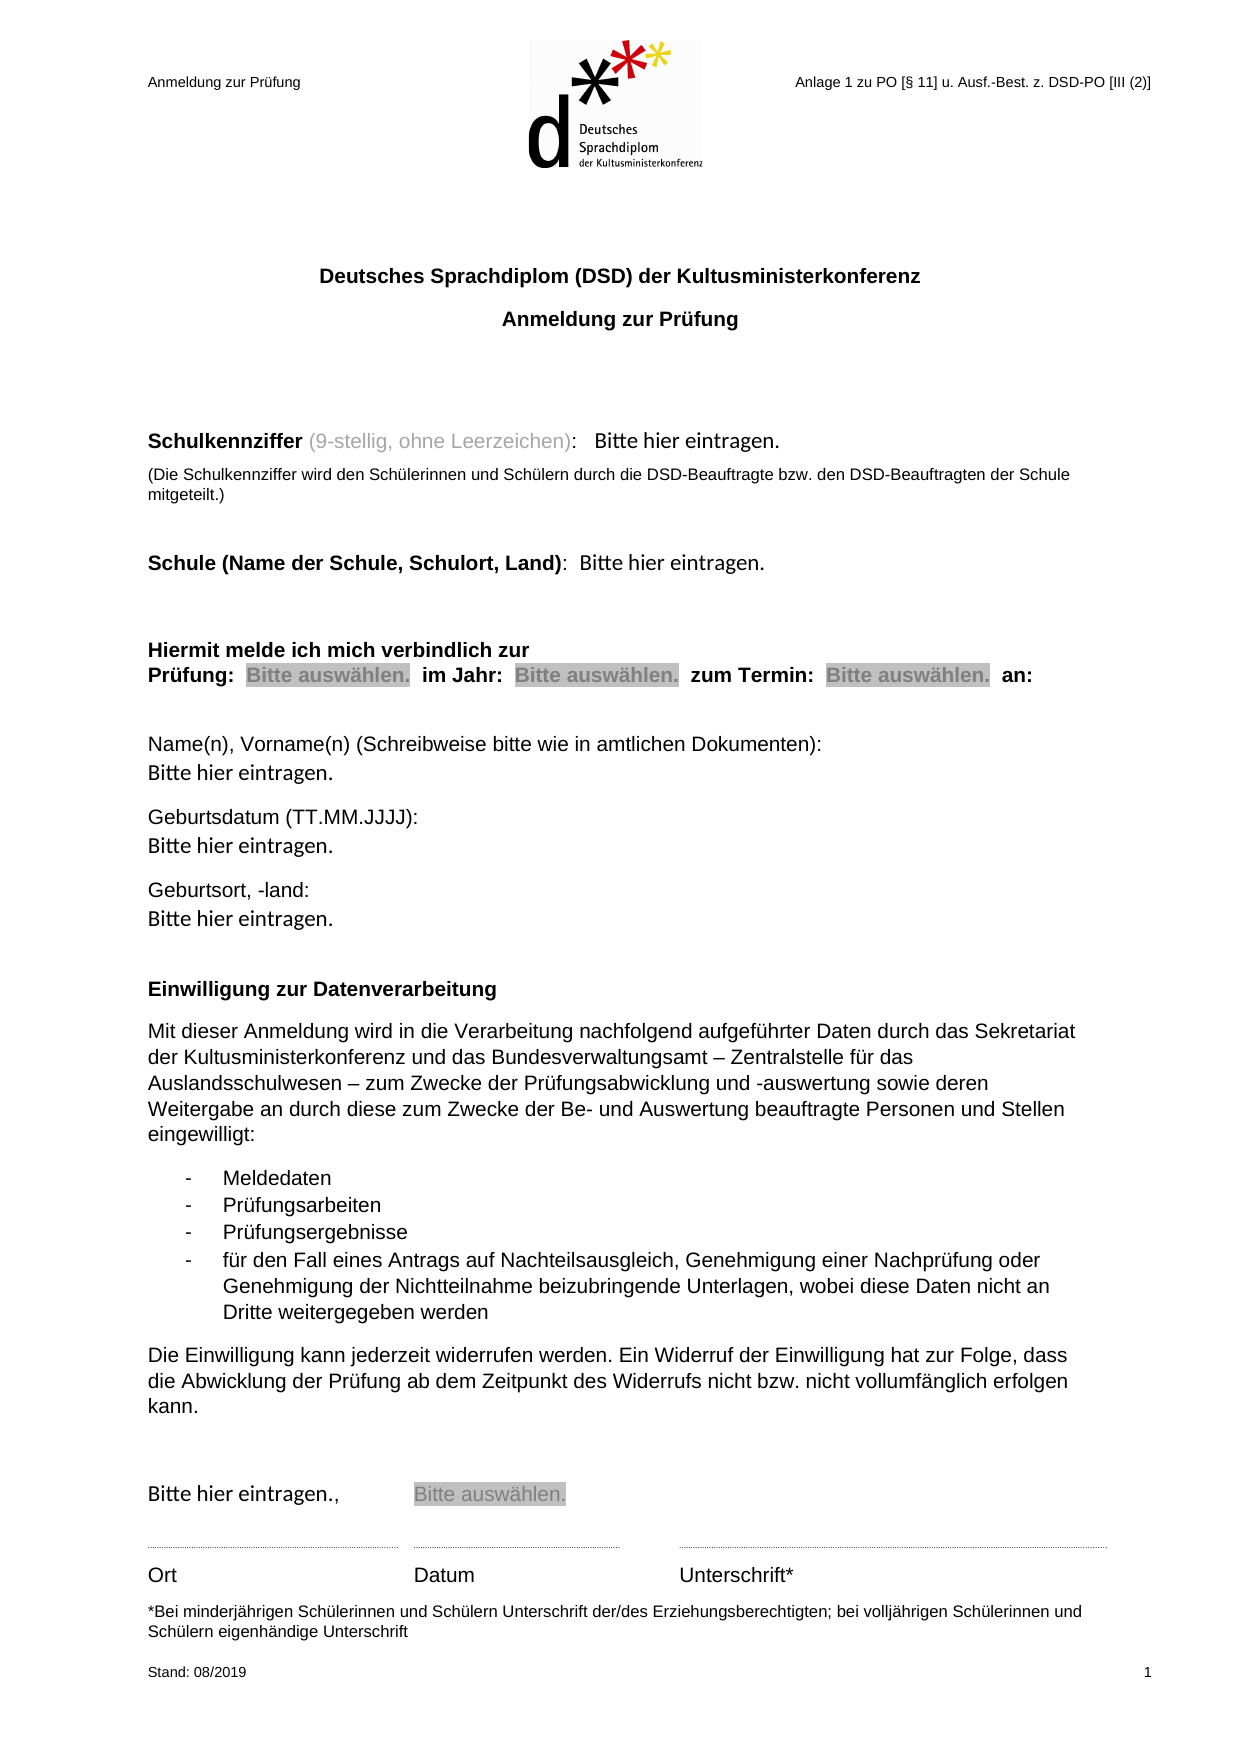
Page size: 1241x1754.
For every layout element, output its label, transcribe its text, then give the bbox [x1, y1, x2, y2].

list Prüfungsergebnisse [185, 1219, 1093, 1245]
text Geburtsort, -land: [148, 878, 1093, 932]
text Hiermit melde ich mich verbindlich zur Prüfung: im Jahr: zum Termin: an: [148, 637, 1152, 687]
text Deutsches Sprachdiplom (DSD) der Kultusministerkonferenz [148, 264, 1093, 288]
text (Die Schulkennziffer wird den Schülerinnen und Schülern durch die DSD-Beauftragte bzw. den DSD-Beauftragten der Schule mitgeteilt.) [148, 464, 1093, 504]
list *Bei minderjährigen Schülerinnen und Schülern Unterschrift der/des Erziehungsberechtigten; bei volljährigen Schülerinnen und Schülern eigenhändige Unterschrift [148, 1602, 1093, 1641]
text Die Einwilligung kann jederzeit widerrufen werden. Ein Widerruf der Einwilligung hat zur Folge, dass die Abwicklung der Prüfung ab dem Zeitpunkt des Widerrufs nicht bzw. nicht vollumfänglich erfolgen kann. [148, 1343, 1093, 1418]
text Schule (Name der Schule, Schulort, Land): [148, 548, 1093, 576]
list Meldedaten [185, 1165, 1093, 1190]
text Geburtsdatum (TT.MM.JJJJ): [148, 804, 1093, 859]
list Prüfungsarbeiten [185, 1192, 1093, 1218]
text Schulkennziffer (9-stellig, ohne Leerzeichen): [148, 426, 1093, 454]
list für den Fall eines Antrags auf Nachteilsausgleich, Genehmigung einer Nachprüfung oder Genehmigung der Nichtteilnahme beizubringende Unterlagen, wobei diese Daten nicht an Dritte weitergegeben werden [185, 1247, 1093, 1324]
text Ort Datum Unterschrift* [148, 1563, 1093, 1587]
text Einwilligung zur Datenverarbeitung [148, 976, 1093, 1000]
text Mit dieser Anmeldung wird in die Verarbeitung nachfolgend aufgeführter Daten durch das Sekretariat der Kultusministerkonferenz und das Bundesverwaltungsamt – Zentralstelle für das Auslandsschulwesen – zum Zwecke der Prüfungsabwicklung und -auswertung sowie deren Weitergabe an durch diese zum Zwecke der Be- und Auswertung beauftragte Personen und Stellen eingewilligt: [148, 1019, 1093, 1146]
text Name(n), Vorname(n) (Schreibweise bitte wie in amtlichen Dokumenten): [148, 706, 1093, 786]
picture [528, 40, 703, 168]
text , [148, 1479, 1093, 1507]
text Anmeldung zur Prüfung [148, 307, 1093, 331]
